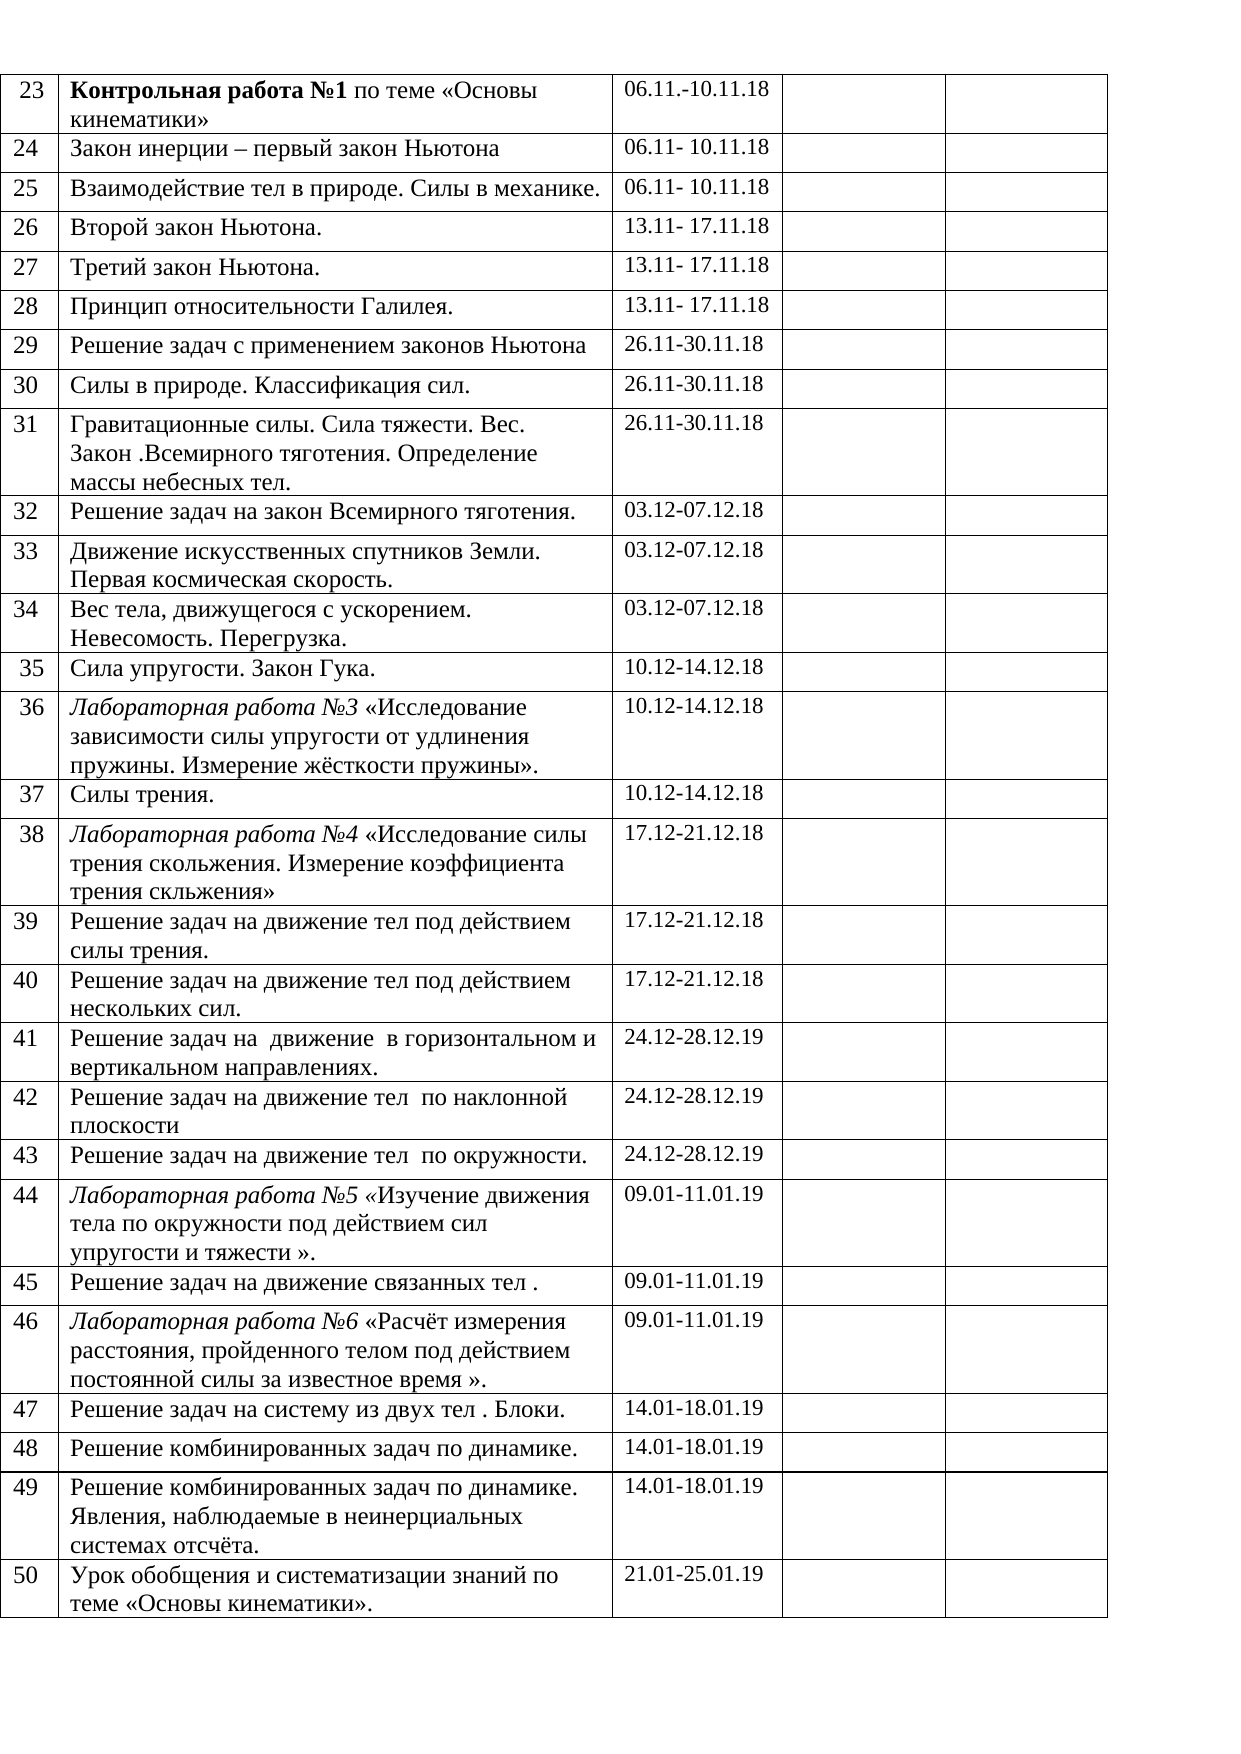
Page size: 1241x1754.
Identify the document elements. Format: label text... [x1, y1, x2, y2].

table_cell Решение комбинированных задач по динамике. Явления, наблюдаемые в неинерциальных системах отсчёта. [59, 1473, 612, 1559]
table_cell [783, 780, 945, 818]
table_cell 17.12-21.12.18 [613, 965, 782, 1022]
table_cell 06.11.-10.11.18 [613, 75, 782, 132]
table_cell 47 [1, 1394, 58, 1432]
table_cell [946, 536, 1107, 593]
table_cell [946, 409, 1107, 495]
table_cell [783, 496, 945, 535]
table_cell 37 [1, 780, 58, 818]
table_cell 17.12-21.12.18 [613, 906, 782, 964]
table_cell Решение задач на закон Всемирного тяготения. [59, 496, 612, 535]
table_cell 45 [1, 1267, 58, 1305]
table_cell [946, 1267, 1107, 1305]
table_cell 26.11-30.11.18 [613, 330, 782, 369]
table_cell 24 [1, 134, 58, 172]
table_cell 26.11-30.11.18 [613, 370, 782, 408]
table_cell [783, 819, 945, 905]
table_cell [783, 409, 945, 495]
table_cell 30 [1, 370, 58, 408]
table_cell Урок обобщения и систематизации знаний по теме «Основы кинематики». [59, 1560, 612, 1617]
table_cell 28 [1, 291, 58, 329]
table_cell 24.12-28.12.19 [613, 1140, 782, 1179]
table_cell 24.12-28.12.19 [613, 1023, 782, 1081]
table_cell Решение задач на движение тел под действием силы трения. [59, 906, 612, 964]
table_cell Решение задач на движение тел по наклонной плоскости [59, 1082, 612, 1139]
table_cell [946, 1023, 1107, 1081]
table_cell [783, 1180, 945, 1266]
table_cell Взаимодействие тел в природе. Силы в механике. [59, 173, 612, 211]
table_cell 32 [1, 496, 58, 535]
table_cell 09.01-11.01.19 [613, 1180, 782, 1266]
table_cell [946, 212, 1107, 251]
table_cell [783, 594, 945, 652]
table_cell Решение задач на движение связанных тел . [59, 1267, 612, 1305]
table_cell [946, 1473, 1107, 1559]
table_cell [783, 1473, 945, 1559]
table_cell 13.11- 17.11.18 [613, 291, 782, 329]
table_cell Решение комбинированных задач по динамике. [59, 1433, 612, 1471]
table_cell 39 [1, 906, 58, 964]
table_cell [783, 1394, 945, 1432]
table_cell [946, 75, 1107, 132]
table_cell 27 [1, 252, 58, 290]
table_cell 03.12-07.12.18 [613, 496, 782, 535]
table_cell 31 [1, 409, 58, 495]
table_cell [946, 1140, 1107, 1179]
table_cell [946, 252, 1107, 290]
table_cell 14.01-18.01.19 [613, 1473, 782, 1559]
table_cell 09.01-11.01.19 [613, 1306, 782, 1393]
table_cell 34 [1, 594, 58, 652]
table_cell Вес тела, движущегося с ускорением. Невесомость. Перегрузка. [59, 594, 612, 652]
table_cell [783, 965, 945, 1022]
table_cell [946, 496, 1107, 535]
table_cell [783, 906, 945, 964]
table_cell 25 [1, 173, 58, 211]
table_cell [946, 1180, 1107, 1266]
table_cell [783, 252, 945, 290]
table_cell [946, 1560, 1107, 1617]
table_cell 43 [1, 1140, 58, 1179]
table_cell 24.12-28.12.19 [613, 1082, 782, 1139]
table_cell 41 [1, 1023, 58, 1081]
table_cell 33 [1, 536, 58, 593]
table_cell 14.01-18.01.19 [613, 1433, 782, 1471]
table_cell 06.11- 10.11.18 [613, 134, 782, 172]
table_cell 44 [1, 1180, 58, 1266]
table_cell 35 [1, 653, 58, 691]
table_cell [946, 134, 1107, 172]
table_cell [946, 594, 1107, 652]
table_cell Лабораторная работа №5 «Изучение движения тела по окружности под действием сил упругости и тяжести ». [59, 1180, 612, 1266]
table_cell [946, 1433, 1107, 1471]
table_cell 40 [1, 965, 58, 1022]
table_cell 42 [1, 1082, 58, 1139]
table_cell 13.11- 17.11.18 [613, 212, 782, 251]
table_cell [946, 1394, 1107, 1432]
table_cell 48 [1, 1433, 58, 1471]
table_cell [946, 780, 1107, 818]
table_cell [783, 1023, 945, 1081]
table_cell Решение задач на движение тел по окружности. [59, 1140, 612, 1179]
table_cell Принцип относительности Галилея. [59, 291, 612, 329]
table_cell Третий закон Ньютона. [59, 252, 612, 290]
table_cell [783, 173, 945, 211]
table_cell [783, 653, 945, 691]
table_cell Закон инерции – первый закон Ньютона [59, 134, 612, 172]
table_cell [783, 536, 945, 593]
table_cell [946, 1082, 1107, 1139]
table_cell [783, 1560, 945, 1617]
table_cell 14.01-18.01.19 [613, 1394, 782, 1432]
table_cell 13.11- 17.11.18 [613, 252, 782, 290]
table_cell Решение задач на систему из двух тел . Блоки. [59, 1394, 612, 1432]
table_cell [783, 1082, 945, 1139]
table_cell 10.12-14.12.18 [613, 653, 782, 691]
table_cell 49 [1, 1473, 58, 1559]
table_cell Решение задач на движение в горизонтальном и вертикальном направлениях. [59, 1023, 612, 1081]
table_cell 26.11-30.11.18 [613, 409, 782, 495]
table_cell 10.12-14.12.18 [613, 692, 782, 778]
table_cell 26 [1, 212, 58, 251]
table_cell [783, 291, 945, 329]
table_cell [783, 1140, 945, 1179]
table_cell Лабораторная работа №3 «Исследование зависимости силы упругости от удлинения пружины. Измерение жёсткости пружины». [59, 692, 612, 778]
table_cell 21.01-25.01.19 [613, 1560, 782, 1617]
table_cell 17.12-21.12.18 [613, 819, 782, 905]
table_cell [783, 1306, 945, 1393]
table_cell 09.01-11.01.19 [613, 1267, 782, 1305]
table_cell [946, 291, 1107, 329]
table_cell Гравитационные силы. Сила тяжести. Вес. Закон .Всемирного тяготения. Определение массы небесных тел. [59, 409, 612, 495]
table_cell [783, 1267, 945, 1305]
table_cell Сила упругости. Закон Гука. [59, 653, 612, 691]
table_cell [783, 1433, 945, 1471]
table_cell Решение задач с применением законов Ньютона [59, 330, 612, 369]
table_cell 06.11- 10.11.18 [613, 173, 782, 211]
table_cell Силы трения. [59, 780, 612, 818]
table_cell [946, 653, 1107, 691]
table_cell 46 [1, 1306, 58, 1393]
table_cell Лабораторная работа №4 «Исследование силы трения скольжения. Измерение коэффициента трения скльжения» [59, 819, 612, 905]
table_cell 03.12-07.12.18 [613, 594, 782, 652]
table_cell 23 [1, 75, 58, 132]
table_cell Второй закон Ньютона. [59, 212, 612, 251]
table_cell 38 [1, 819, 58, 905]
table_cell [946, 1306, 1107, 1393]
table_cell Контрольная работа №1 по теме «Основы кинематики» [59, 75, 612, 132]
table_cell Решение задач на движение тел под действием нескольких сил. [59, 965, 612, 1022]
table_cell [946, 819, 1107, 905]
table_cell [946, 173, 1107, 211]
table_cell Силы в природе. Классификация сил. [59, 370, 612, 408]
table_cell [783, 330, 945, 369]
table_cell [783, 75, 945, 132]
table_cell [783, 134, 945, 172]
table_cell [946, 370, 1107, 408]
table_cell [783, 692, 945, 778]
table_cell 10.12-14.12.18 [613, 780, 782, 818]
table_cell [946, 330, 1107, 369]
table_cell [946, 692, 1107, 778]
table_cell 36 [1, 692, 58, 778]
table_cell 29 [1, 330, 58, 369]
table_cell [946, 965, 1107, 1022]
table_cell [783, 212, 945, 251]
table_cell 03.12-07.12.18 [613, 536, 782, 593]
table_cell Движение искусственных спутников Земли. Первая космическая скорость. [59, 536, 612, 593]
table_cell [783, 370, 945, 408]
table_cell 50 [1, 1560, 58, 1617]
table_cell Лабораторная работа №6 «Расчёт измерения расстояния, пройденного телом под действием постоянной силы за известное время ». [59, 1306, 612, 1393]
table_cell [946, 906, 1107, 964]
